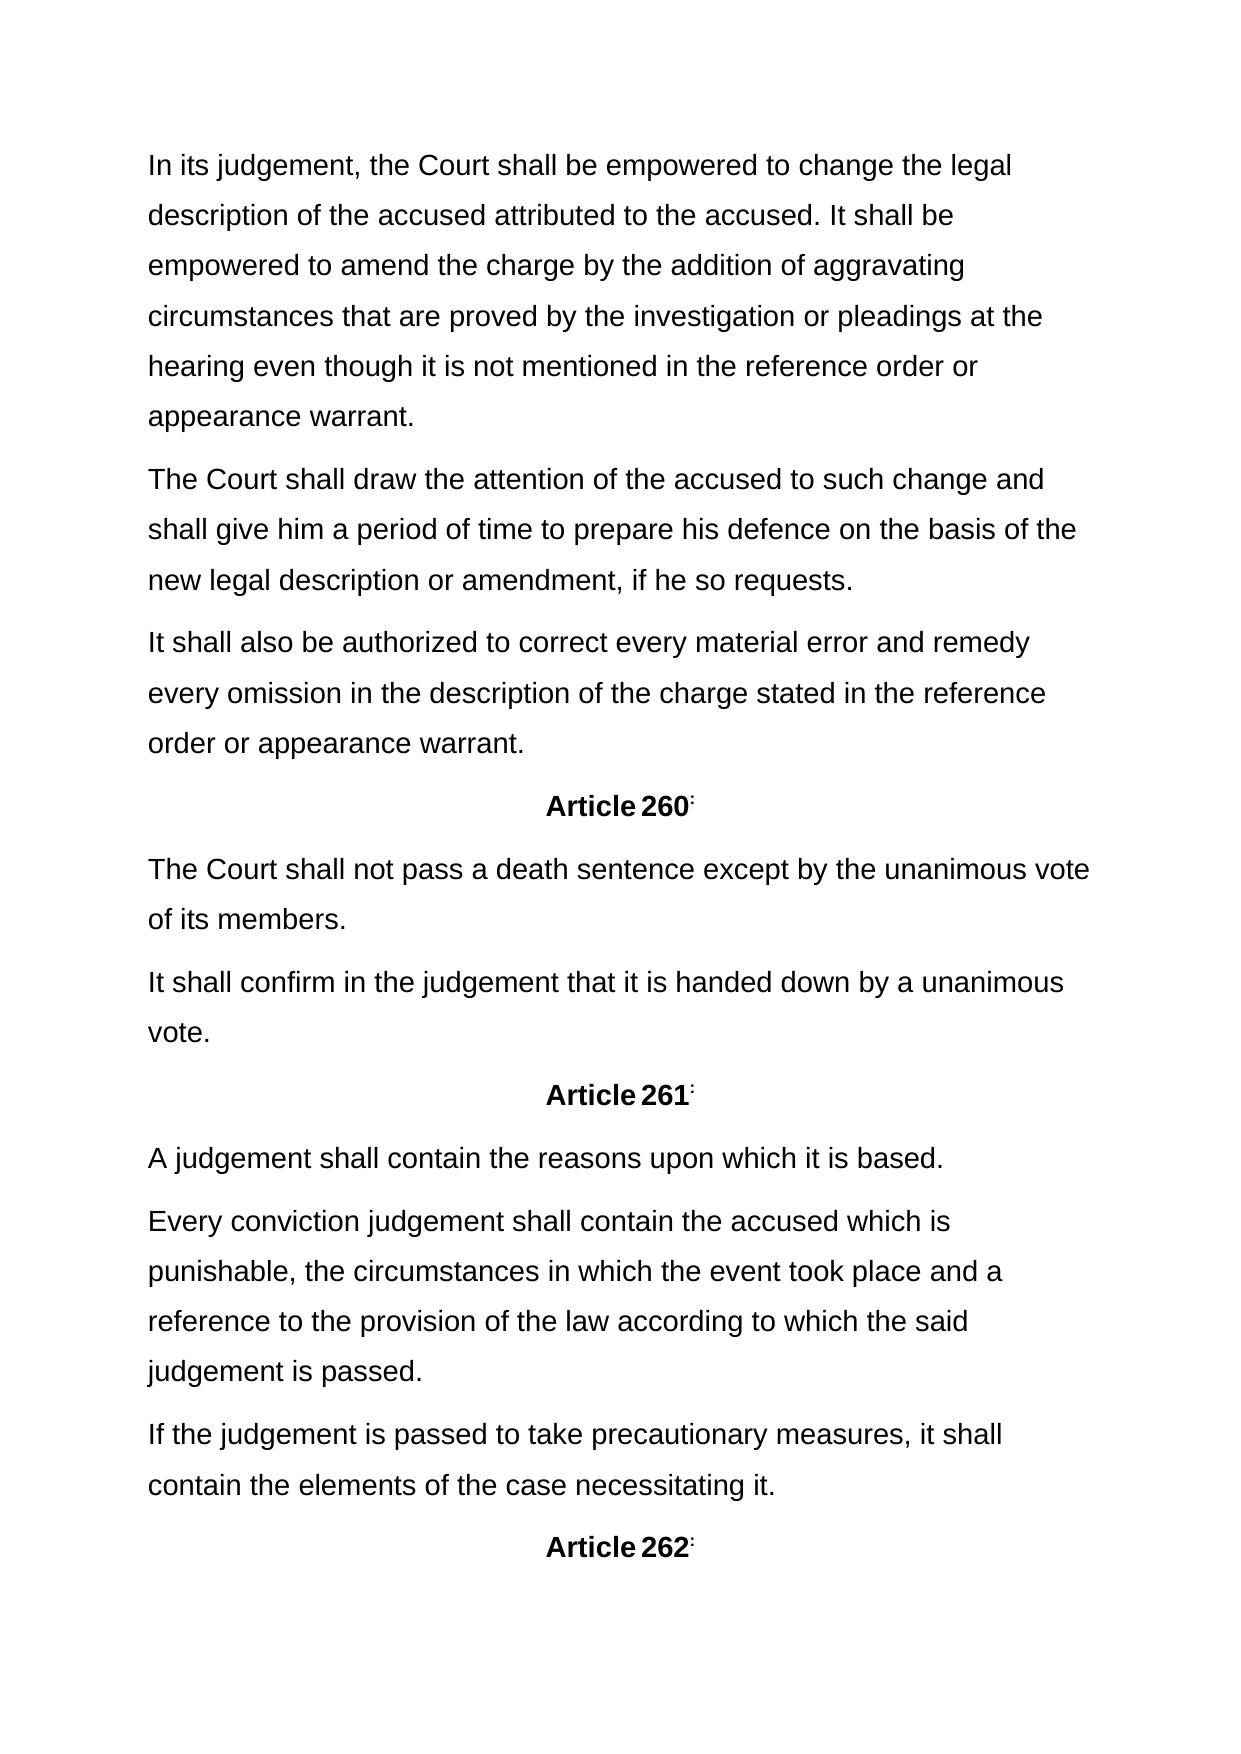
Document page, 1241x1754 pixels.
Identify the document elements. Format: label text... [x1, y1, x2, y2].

text The Court shall not pass a death sentence except by the unanimous vote of its members. [148, 852, 1093, 936]
text Article 260: [148, 789, 1093, 822]
text Article 261: [148, 1078, 1093, 1111]
text Every conviction judgement shall contain the accused which is punishable, the circumstances in which the event took place and a reference to the provision of the law according to which the said judgement is passed. [148, 1203, 1093, 1388]
text It shall also be authorized to correct every material error and remedy every omission in the description of the charge stated in the reference order or appearance warrant. [148, 625, 1093, 759]
text A judgement shall contain the reasons upon which it is based. [148, 1141, 1093, 1174]
text The Court shall draw the attention of the accused to such change and shall give him a period of time to prepare his defence on the basis of the new legal description or amendment, if he so requests. [148, 462, 1093, 596]
text If the judgement is passed to take precautionary measures, it shall contain the elements of the case necessitating it. [148, 1417, 1093, 1501]
text Article 262: [148, 1530, 1093, 1564]
text It shall confirm in the judgement that it is handed down by a unanimous vote. [148, 965, 1093, 1049]
text In its judgement, the Court shall be empowered to change the legal description of the accused attributed to the accused. It shall be empowered to amend the charge by the addition of aggravating circumstances that are proved by the investigation or pleadings at the hearing even though it is not mentioned in the reference order or appearance warrant. [148, 148, 1093, 433]
